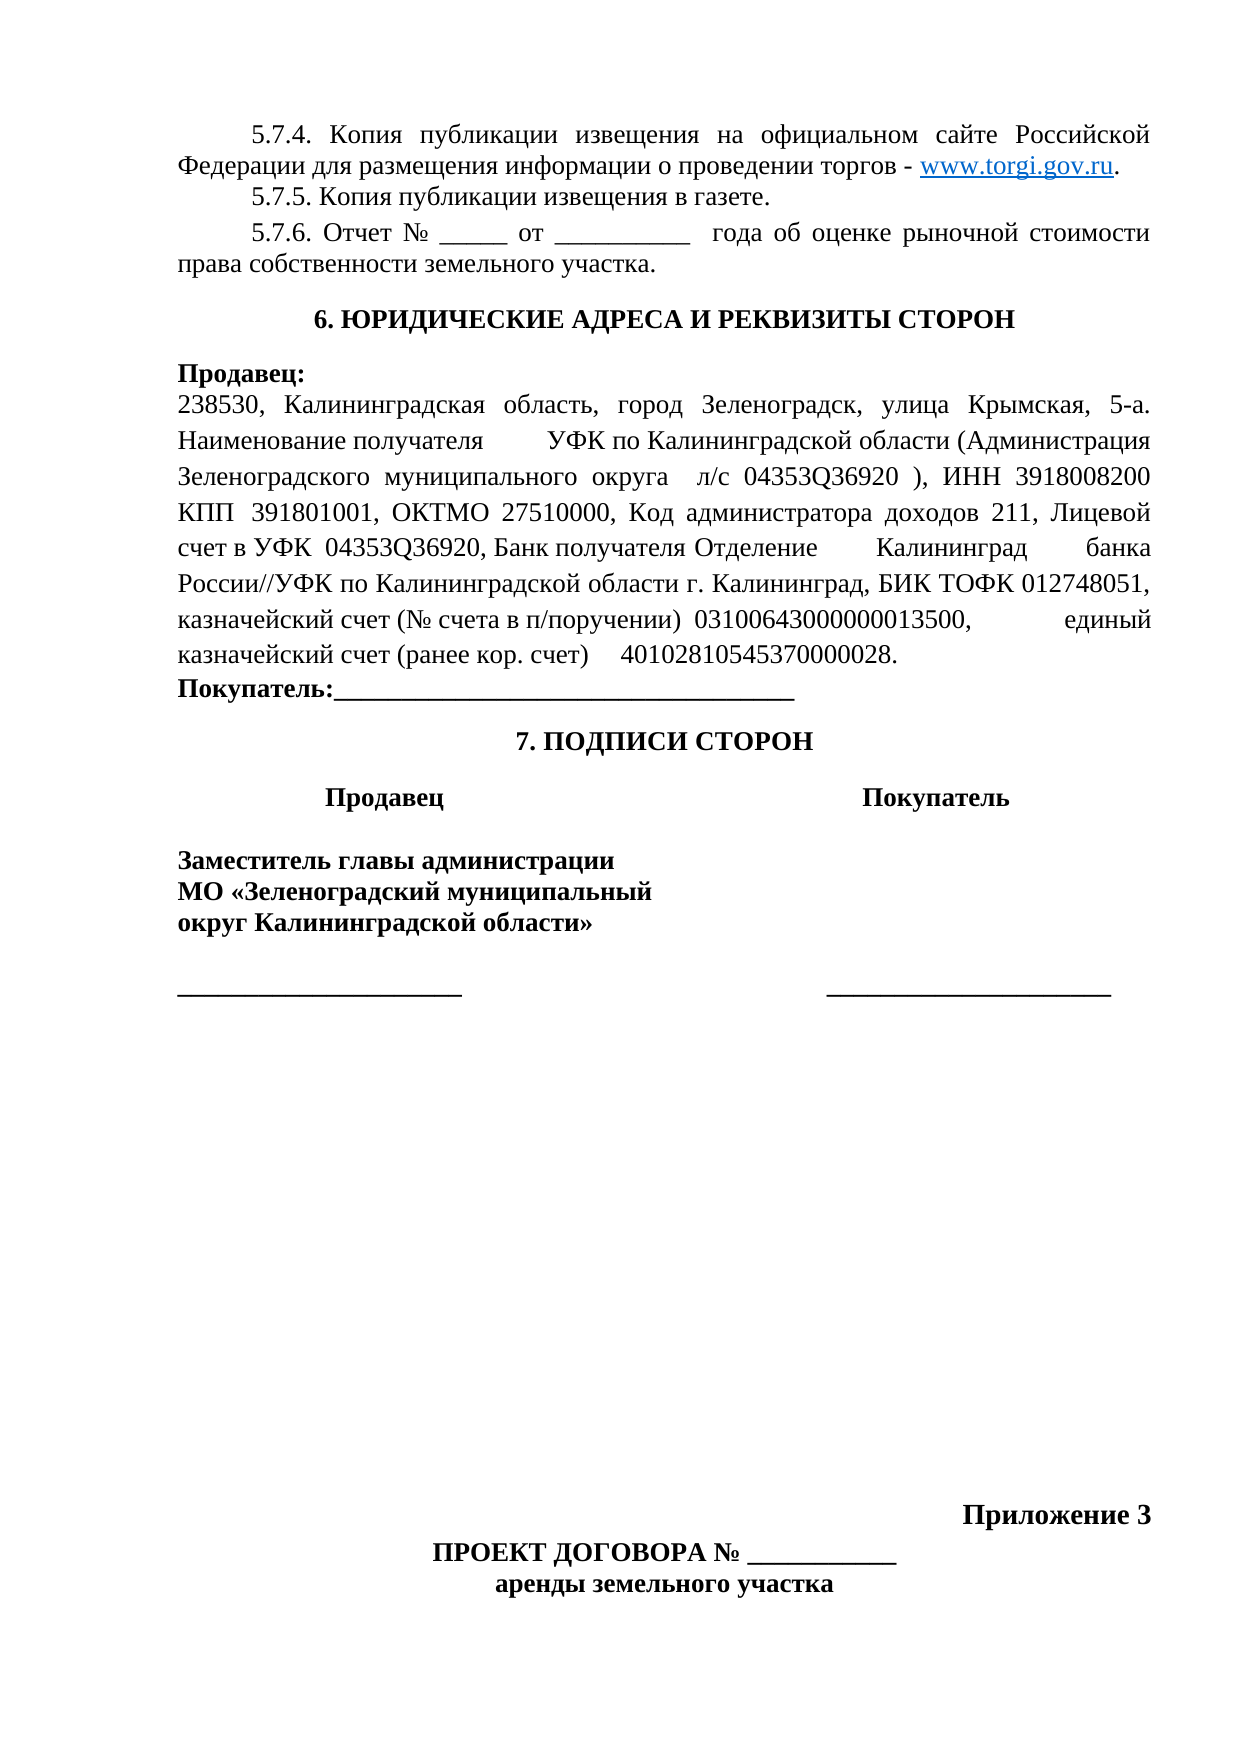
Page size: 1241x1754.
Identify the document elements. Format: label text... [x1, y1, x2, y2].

text _____________________ _____________________ [177, 968, 1152, 999]
text 5.7.6. Отчет № _____ от __________ года об оценке рыночной стоимости права собственности земельного участка. [177, 216, 1152, 278]
text Продавец Покупатель [251, 781, 1152, 813]
subtitle Приложение 3 [177, 1497, 1152, 1531]
text 5.7.5. Копия публикации извещения в газете. [177, 180, 1152, 212]
text 238530, Калининградская область, город Зеленоградск, улица Крымская, 5-а. Наименование получателя УФК по Калининградской области (Администрация Зеленоградского муниципального округа л/с 04353Q36920 ), ИНН 3918008200 КПП 391801001, ОКТМО 27510000, Код администратора доходов 211, Лицевой счет в УФК 04353Q36920, Банк получателя Отделение Калининград банка России//УФК по Калининградской области г. Калининград, БИК ТОФК 012748051, казначейский счет (№ счета в п/поручении) 03100643000000013500, единый казначейский счет (ранее кор. счет) 40102810545370000028. [177, 388, 1152, 670]
text аренды земельного участка [177, 1567, 1152, 1598]
text 7. ПОДПИСИ СТОРОН [177, 728, 1152, 756]
text ПРОЕКТ ДОГОВОРА № ___________ [177, 1536, 1152, 1567]
text МО «Зеленоградский муниципальный [177, 875, 1152, 906]
text Заместитель главы администрации [177, 844, 1152, 875]
text Продавец: [177, 360, 1152, 388]
text 5.7.4. Копия публикации извещения на официальном сайте Российской Федерации для размещения информации о проведении торгов - www.torgi.gov.ru. [177, 118, 1152, 180]
text округ Калининградской области» [177, 906, 1152, 937]
text Покупатель:__________________________________ [177, 674, 1152, 703]
text 6. ЮРИДИЧЕСКИЕ АДРЕСА И РЕКВИЗИТЫ СТОРОН [177, 303, 1152, 334]
